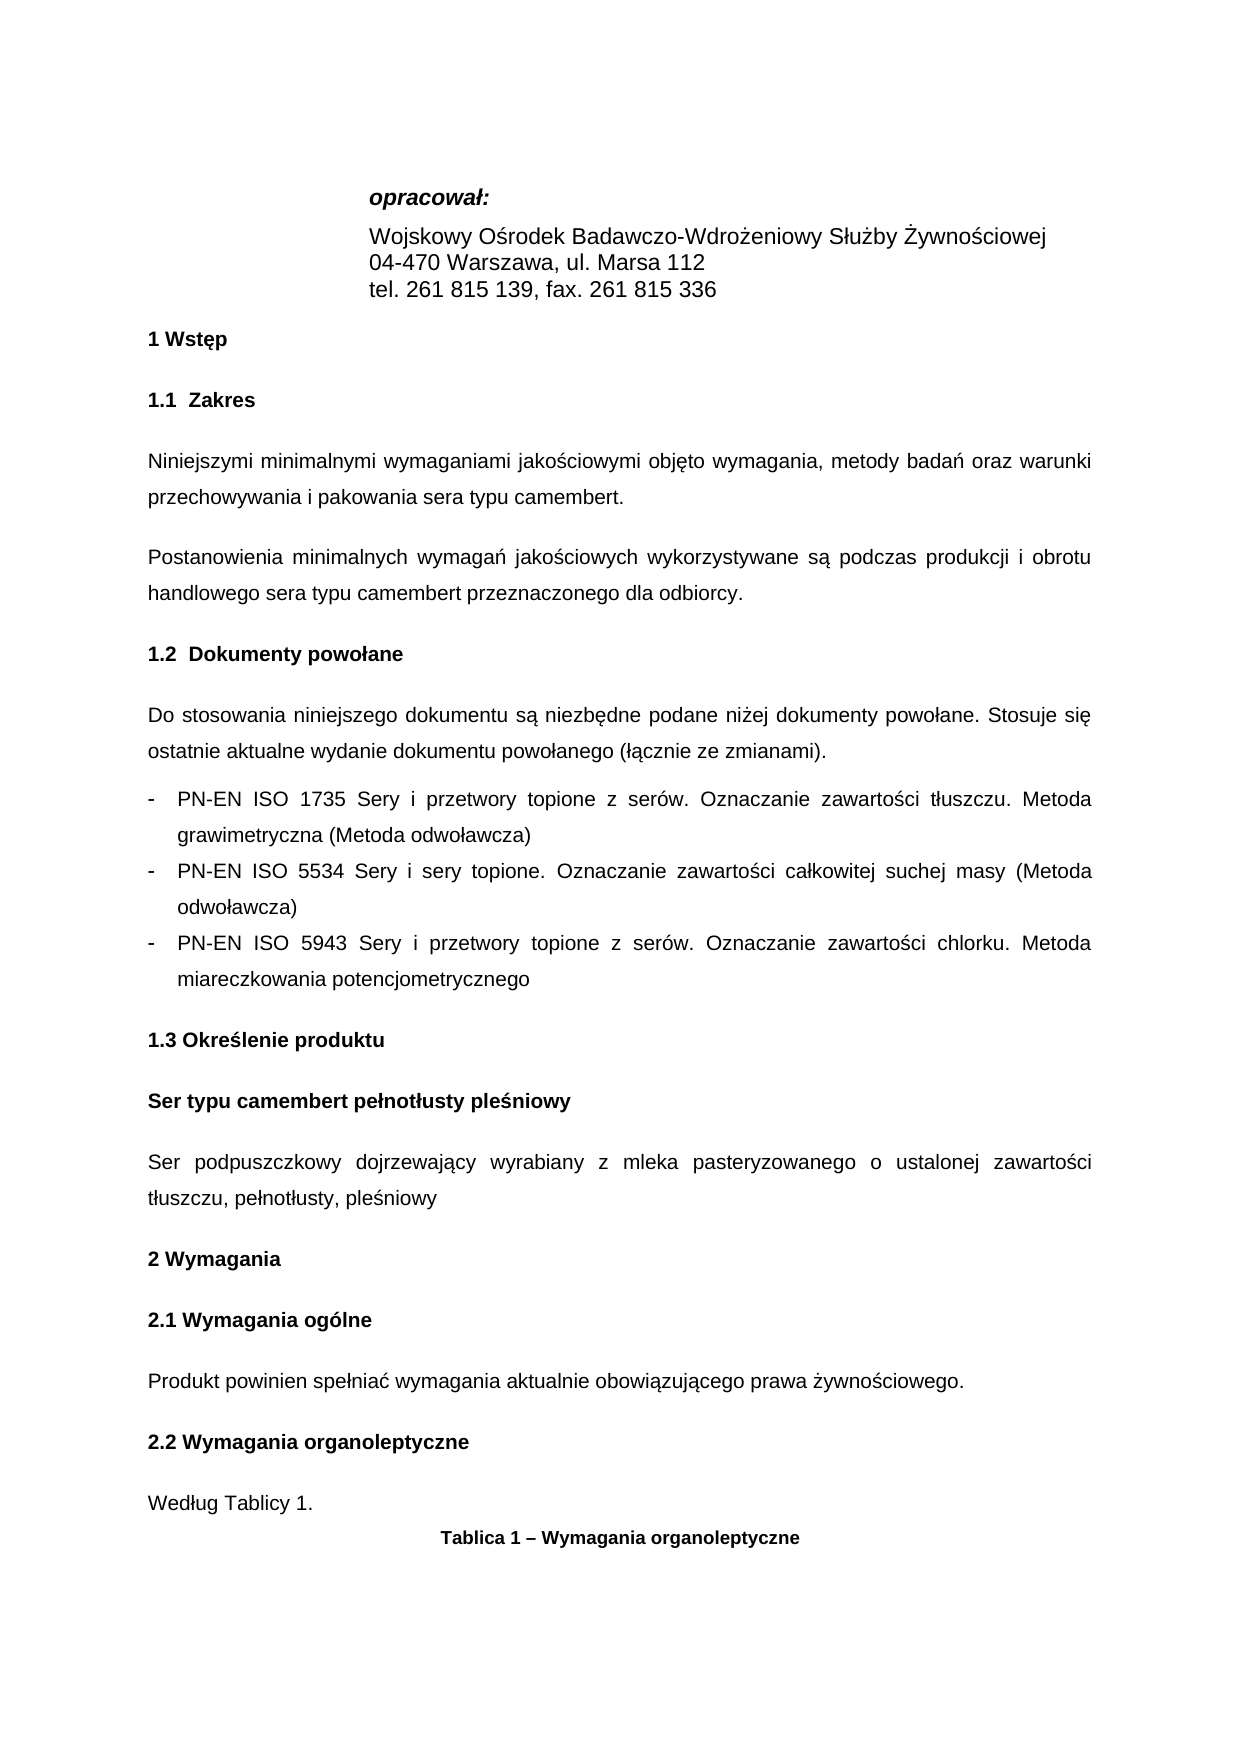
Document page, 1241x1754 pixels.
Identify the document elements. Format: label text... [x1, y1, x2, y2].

list PN-EN ISO 5534 Sery i sery topione. Oznaczanie zawartości całkowitej suchej masy (Metoda odwoławcza) [148, 859, 1093, 919]
text 1.3 Określenie produktu [148, 1028, 1093, 1052]
text tel. 261 815 139, fax. 261 815 336 [295, 276, 1093, 302]
text 1 Wstęp [148, 327, 1093, 351]
text Postanowienia minimalnych wymagań jakościowych wykorzystywane są podczas produkcji i obrotu handlowego sera typu camembert przeznaczonego dla odbiorcy. [148, 545, 1093, 605]
text Do stosowania niniejszego dokumentu są niezbędne podane niżej dokumenty powołane. Stosuje się ostatnie aktualne wydanie dokumentu powołanego (łącznie ze zmianami). [148, 703, 1093, 762]
subtitle Tablica 1 – Wymagania organoleptyczne [148, 1527, 1093, 1548]
list PN-EN ISO 5943 Sery i przetwory topione z serów. Oznaczanie zawartości chlorku. Metoda miareczkowania potencjometrycznego [148, 931, 1093, 991]
text Wojskowy Ośrodek Badawczo-Wdrożeniowy Służby Żywnościowej [148, 223, 1093, 249]
text 2.1 Wymagania ogólne [148, 1308, 1093, 1332]
text 2.2 Wymagania organoleptyczne [148, 1429, 1093, 1453]
list Dokumenty powołane [148, 642, 1093, 666]
text Ser typu camembert pełnotłusty pleśniowy [148, 1089, 1093, 1113]
text Niniejszymi minimalnymi wymaganiami jakościowymi objęto wymagania, metody badań oraz warunki przechowywania i pakowania sera typu camembert. [148, 449, 1093, 509]
text Ser podpuszczkowy dojrzewający wyrabiany z mleka pasteryzowanego o ustalonej zawartości tłuszczu, pełnotłusty, pleśniowy [148, 1150, 1093, 1210]
list Zakres [148, 388, 1093, 412]
text Produkt powinien spełniać wymagania aktualnie obowiązującego prawa żywnościowego. [148, 1368, 1093, 1392]
text opracował: [148, 183, 1093, 210]
text Według Tablicy 1. [148, 1490, 1093, 1514]
text 04-470 Warszawa, ul. Marsa 112 [148, 249, 1093, 276]
list PN-EN ISO 1735 Sery i przetwory topione z serów. Oznaczanie zawartości tłuszczu. Metoda grawimetryczna (Metoda odwoławcza) [148, 787, 1093, 847]
text 2 Wymagania [148, 1247, 1093, 1271]
